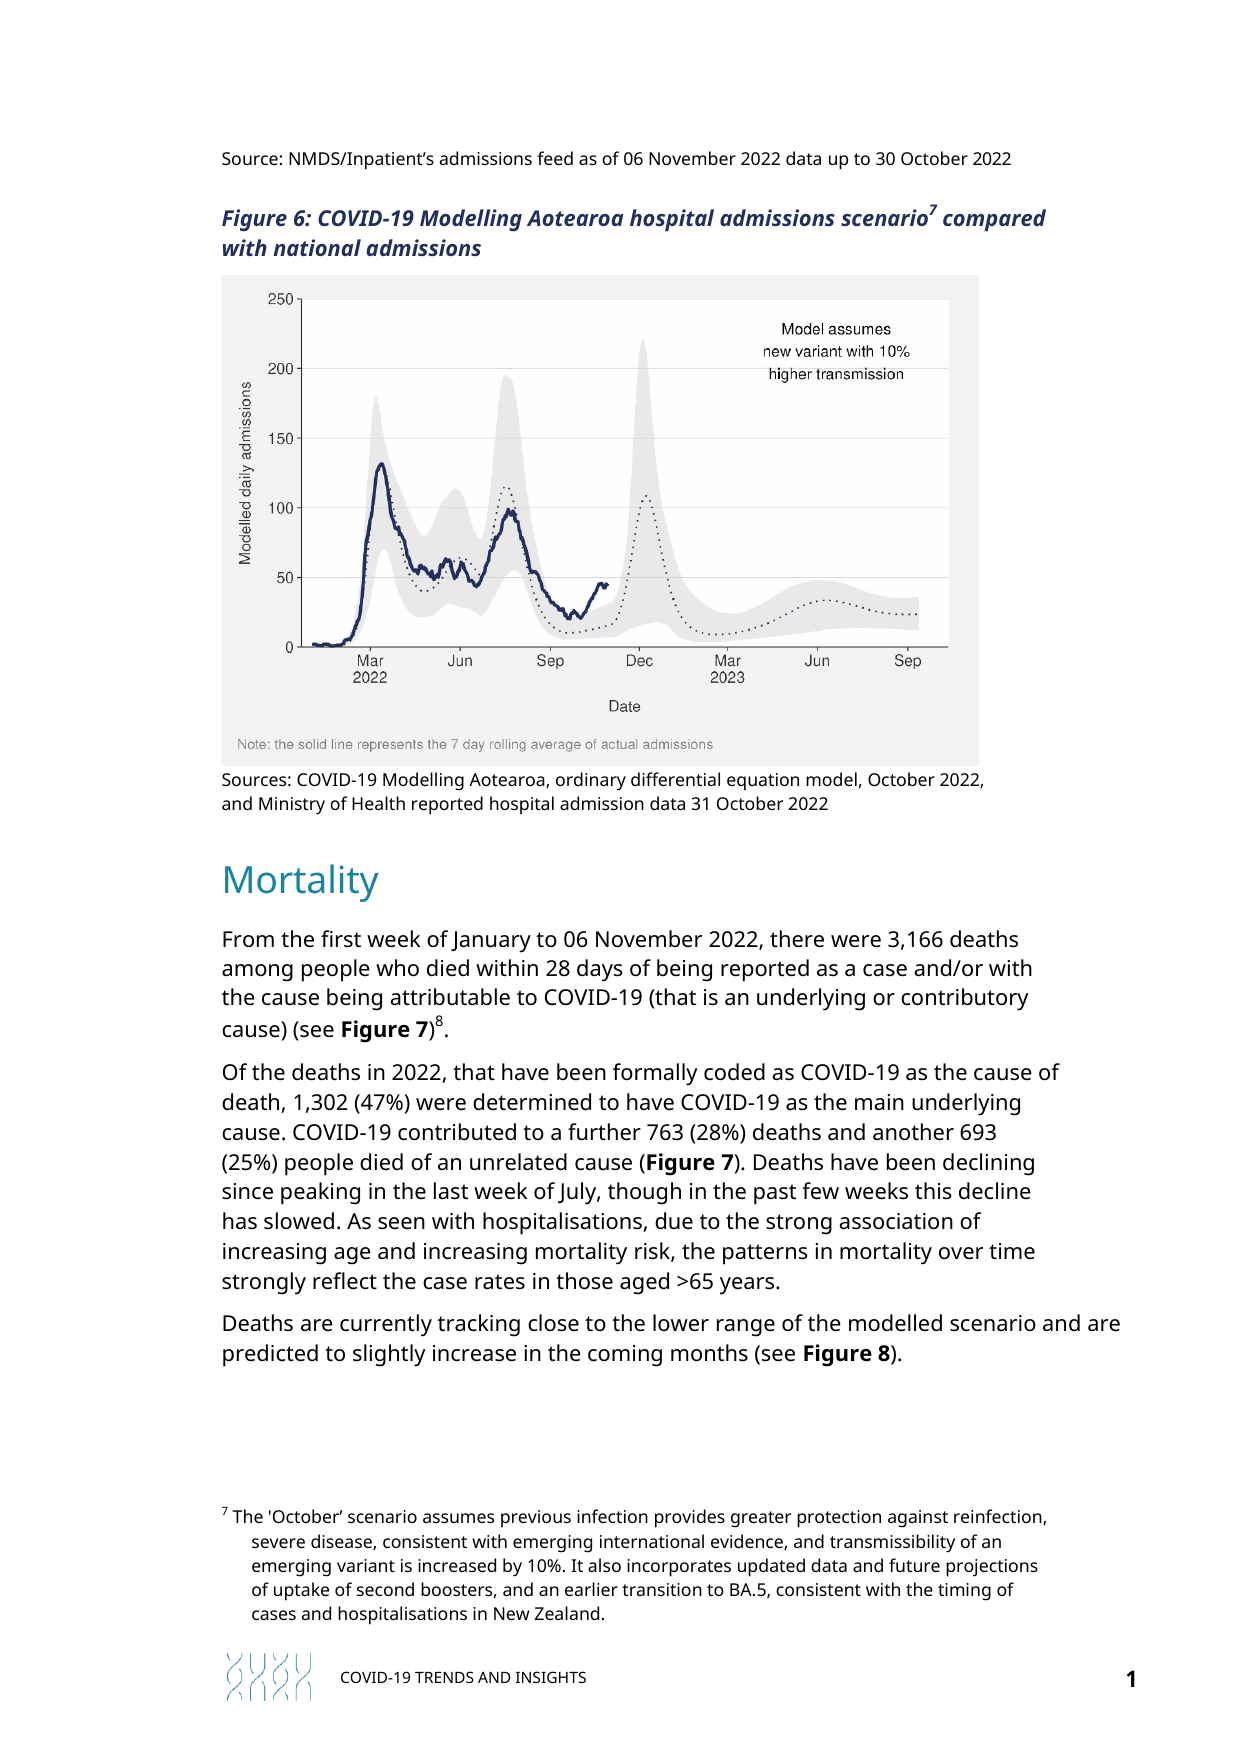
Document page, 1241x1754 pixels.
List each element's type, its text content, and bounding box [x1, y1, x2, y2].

text 7 The 'October’ scenario assumes previous infection provides greater protection against reinfection, severe disease, consistent with emerging international evidence, and transmissibility of an emerging variant is increased by 10%. It also incorporates updated data and future projections of uptake of second boosters, and an earlier transition to BA.5, consistent with the timing of cases and hospitalisations in New Zealand. [221, 1503, 1054, 1626]
picture [226, 1652, 311, 1701]
text Source: NMDS/Inpatient’s admissions feed as of 06 November 2022 data up to 30 October 2022 [221, 146, 1130, 170]
text Deaths are currently tracking close to the lower range of the modelled scenario and are predicted to slightly increase in the coming months (see Figure 8). [221, 1308, 1130, 1367]
picture [221, 275, 979, 766]
subtitle Figure 6: COVID-19 Modelling Aotearoa hospital admissions scenario7 compared with national admissions [221, 199, 1054, 263]
text From the first week of January to 06 November 2022, there were 3,166 deaths among people who died within 28 days of being reported as a case and/or with the cause being attributable to COVID-19 (that is an underlying or contributory cause) (see Figure 7)8. [221, 924, 1054, 1044]
text Of the deaths in 2022, that have been formally coded as COVID-19 as the cause of death, 1,302 (47%) were determined to have COVID-19 as the main underlying cause. COVID-19 contributed to a further 763 (28%) deaths and another 693 (25%) people died of an unrelated cause (Figure 7). Deaths have been declining since peaking in the last week of July, though in the past few weeks this decline has slowed. As seen with hospitalisations, due to the strong association of increasing age and increasing mortality risk, the patterns in mortality over time strongly reflect the case rates in those aged >65 years. [221, 1057, 1060, 1295]
subtitle Mortality [221, 854, 1130, 905]
